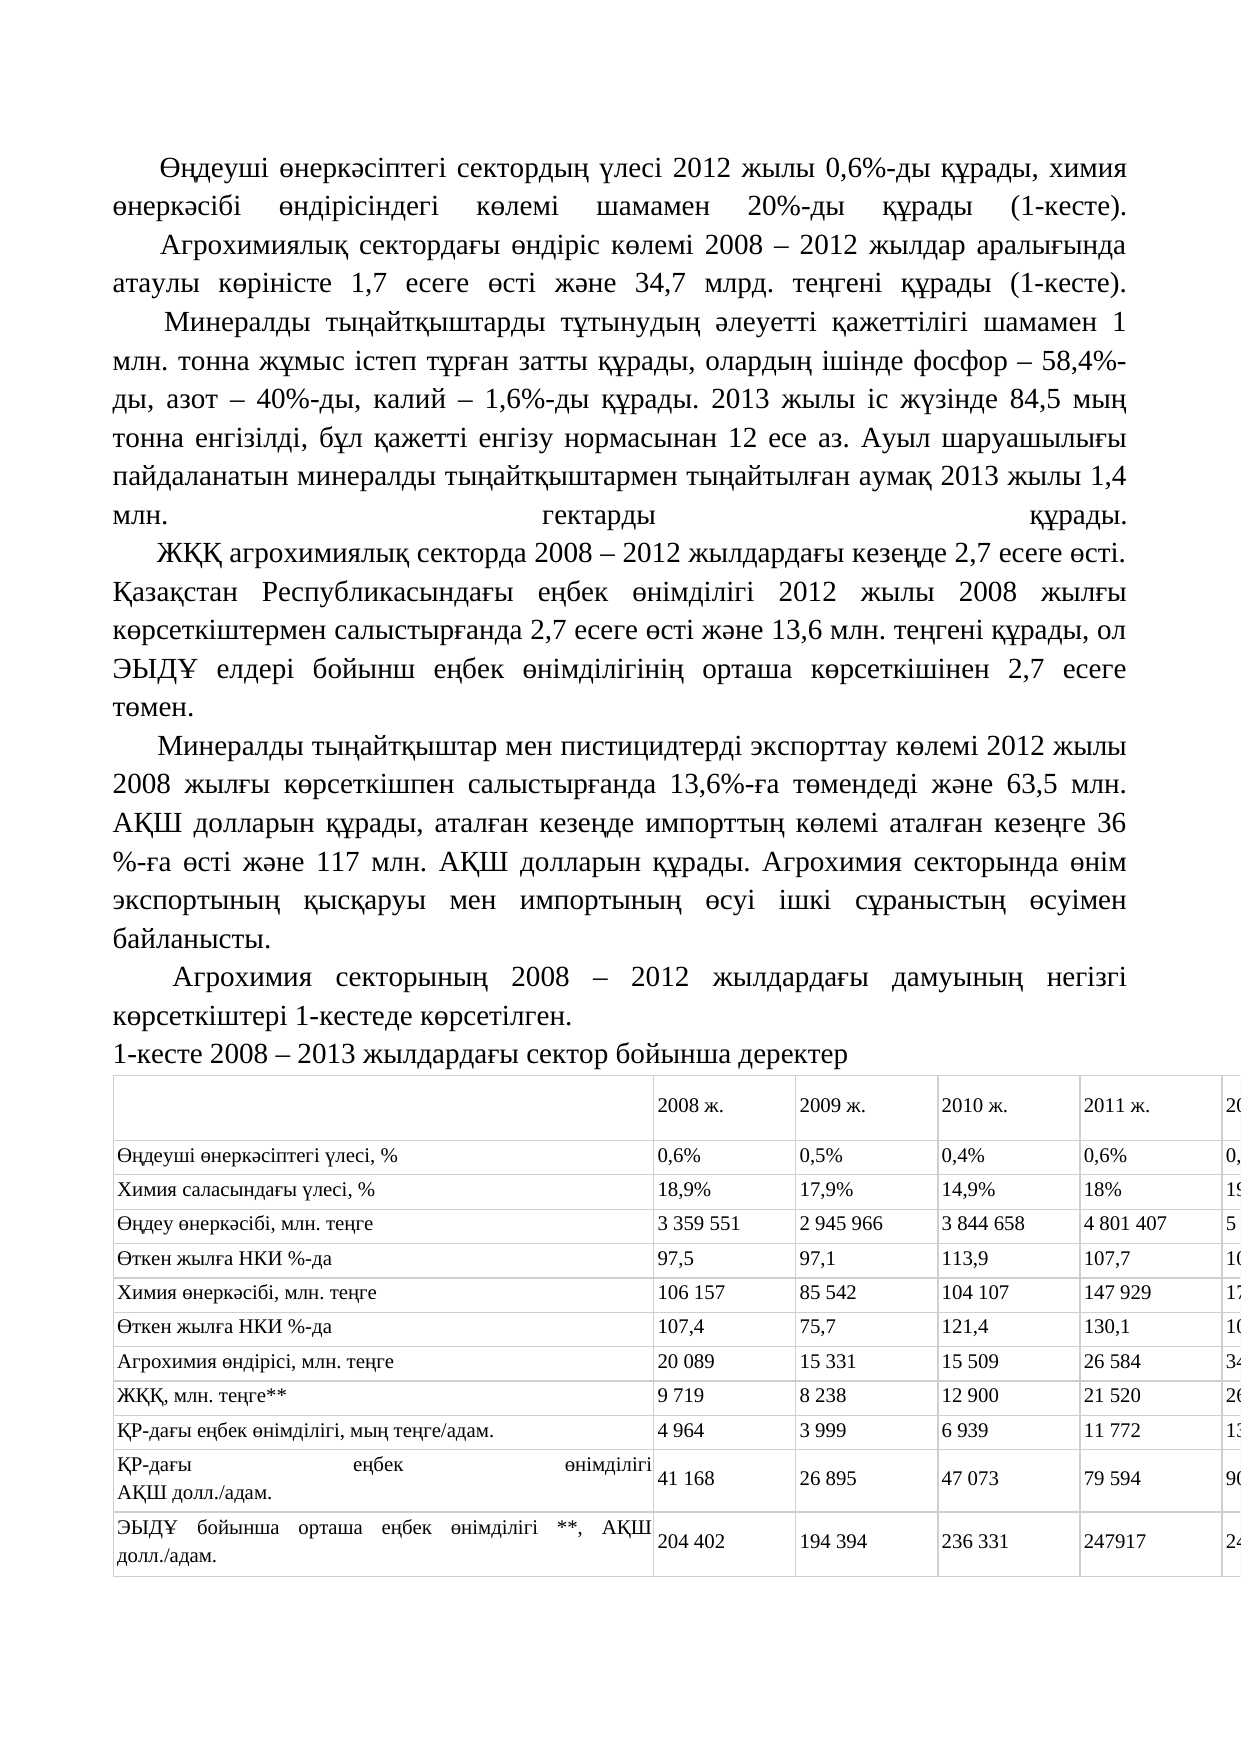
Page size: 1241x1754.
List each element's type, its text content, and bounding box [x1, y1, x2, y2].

table_cell 26 147 [1223, 1382, 1240, 1415]
table_cell 5 446 749 [1223, 1210, 1240, 1243]
table_cell 9 719 [654, 1382, 795, 1415]
table_header 2008 ж. [654, 1076, 795, 1140]
table_header 2012 ж. [1223, 1076, 1240, 1140]
table_cell 2 945 966 [796, 1210, 937, 1243]
table_cell Өңдеуші өнеркәсіптегі үлесі, % [114, 1141, 653, 1174]
table_cell 130,1 [1081, 1313, 1221, 1346]
table_cell Химия саласындағы үлесі, % [114, 1175, 653, 1208]
table_cell 41 168 [654, 1450, 795, 1511]
table_cell 97,5 [654, 1244, 795, 1277]
table_cell 103,2 [1223, 1313, 1240, 1346]
table_cell 0,5% [796, 1141, 937, 1174]
table_cell 104 107 [939, 1279, 1079, 1312]
table_cell 101,2 [1223, 1244, 1240, 1277]
table_cell 97,1 [796, 1244, 937, 1277]
table_cell 0,6% [1081, 1141, 1221, 1174]
table_cell 34 664 [1223, 1347, 1240, 1380]
table_cell 0,6% [654, 1141, 795, 1174]
table_cell 0,6% [1223, 1141, 1240, 1174]
table_cell 18% [1081, 1175, 1221, 1208]
table_cell 79 594 [1081, 1450, 1221, 1511]
table_cell 4 964 [654, 1416, 795, 1449]
table_cell 0,4% [939, 1141, 1079, 1174]
table_cell 26 895 [796, 1450, 937, 1511]
table_cell 113,9 [939, 1244, 1079, 1277]
table_cell 4 801 407 [1081, 1210, 1221, 1243]
table_cell Өңдеу өнеркәсібі, млн. теңге [114, 1210, 653, 1243]
table_cell 20 089 [654, 1347, 795, 1380]
table_cell 178 971 [1223, 1279, 1240, 1312]
text 1-кесте 2008 – 2013 жылдардағы сектор бойынша деректер [112, 1036, 1128, 1070]
table_cell ЖҚҚ, млн. теңге** [114, 1382, 653, 1415]
table_cell 147 929 [1081, 1279, 1221, 1312]
table_header 2010 ж. [939, 1076, 1079, 1140]
table_cell 21 520 [1081, 1382, 1221, 1415]
table_cell ҚР-дағы еңбек өнімділігі, мың теңге/адам. [114, 1416, 653, 1449]
table_cell ЭЫДҰ бойынша орташа еңбек өнімділігі **, АҚШ долл./адам. [114, 1513, 653, 1576]
table_cell 106 157 [654, 1279, 795, 1312]
table_cell 8 238 [796, 1382, 937, 1415]
table_cell 3 999 [796, 1416, 937, 1449]
table_cell 204 402 [654, 1513, 795, 1576]
table_cell 12 900 [939, 1382, 1079, 1415]
table_cell 194 394 [796, 1513, 937, 1576]
table_cell 107,4 [654, 1313, 795, 1346]
table_cell 247917 [1081, 1513, 1221, 1576]
table_cell 75,7 [796, 1313, 937, 1346]
table_cell ҚР-дағы еңбек өнімділігі АҚШ долл./адам. [114, 1450, 653, 1511]
table_cell 6 939 [939, 1416, 1079, 1449]
table_header 2011 ж. [1081, 1076, 1221, 1140]
table_cell 236 331 [939, 1513, 1079, 1576]
table_cell 3 844 658 [939, 1210, 1079, 1243]
table_cell 107,7 [1081, 1244, 1221, 1277]
table_cell 121,4 [939, 1313, 1079, 1346]
table_cell 17,9% [796, 1175, 937, 1208]
table_cell 85 542 [796, 1279, 937, 1312]
table_cell 11 772 [1081, 1416, 1221, 1449]
table_cell 18,9% [654, 1175, 795, 1208]
table_cell Өткен жылға НКИ %-да [114, 1244, 653, 1277]
table_cell 47 073 [939, 1450, 1079, 1511]
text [112, 150, 1128, 1031]
table_cell 15 331 [796, 1347, 937, 1380]
table_header 2009 ж. [796, 1076, 937, 1140]
table_cell 3 359 551 [654, 1210, 795, 1243]
table_cell 14,9% [939, 1175, 1079, 1208]
table_cell Өткен жылға НКИ %-да [114, 1313, 653, 1346]
table_cell 19,4% [1223, 1175, 1240, 1208]
table_cell 26 584 [1081, 1347, 1221, 1380]
table_cell Агрохимия өндірісі, млн. теңге [114, 1347, 653, 1380]
table_cell 90 533 [1223, 1450, 1240, 1511]
table_header [114, 1076, 653, 1140]
table_cell 13 618 [1223, 1416, 1240, 1449]
table_cell 248843 [1223, 1513, 1240, 1576]
table_cell 15 509 [939, 1347, 1079, 1380]
table_cell Химия өнеркәсібі, млн. теңге [114, 1279, 653, 1312]
